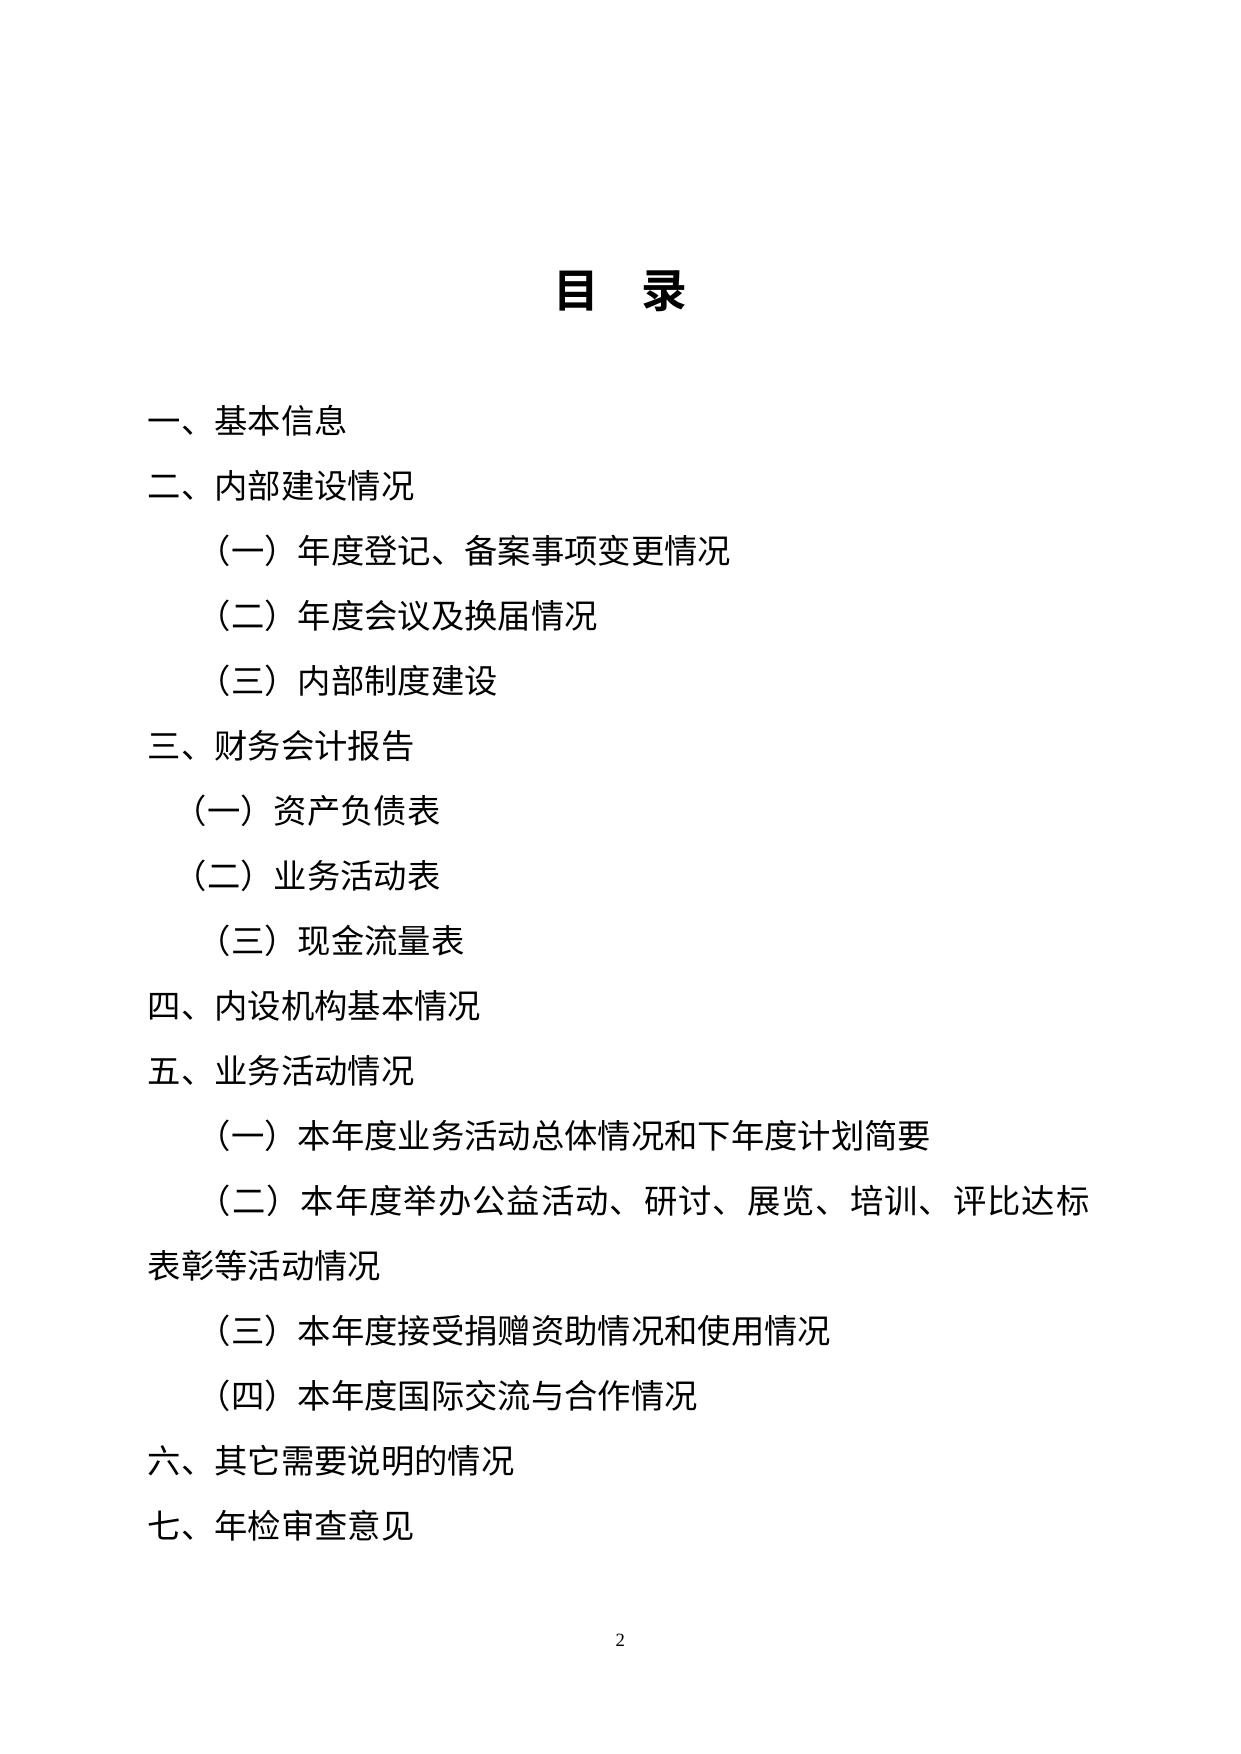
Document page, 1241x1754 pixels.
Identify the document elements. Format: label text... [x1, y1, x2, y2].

text （二）本年度举办公益活动、研讨、展览、培训、评比达标表彰等活动情况 [148, 1166, 1092, 1296]
text （三）本年度接受捐赠资助情况和使用情况 [148, 1296, 1092, 1361]
text （一）资产负债表 [148, 776, 1092, 841]
text 四、内设机构基本情况 [148, 971, 1092, 1036]
text （一）本年度业务活动总体情况和下年度计划简要 [148, 1101, 1092, 1166]
text （一）年度登记、备案事项变更情况 [148, 516, 1092, 581]
text 目 录 [148, 239, 1092, 336]
text 五、业务活动情况 [148, 1036, 1092, 1101]
text 一、基本信息 [148, 386, 1092, 451]
text （四）本年度国际交流与合作情况 [148, 1361, 1092, 1426]
text （二）业务活动表 [148, 841, 1092, 906]
text 二、内部建设情况 [148, 451, 1092, 516]
text （二）年度会议及换届情况 [148, 581, 1092, 646]
text 三、财务会计报告 [148, 711, 1092, 776]
text （三）现金流量表 [148, 906, 1092, 971]
text 七、年检审查意见 [148, 1491, 1092, 1556]
text （三）内部制度建设 [148, 646, 1092, 711]
text 六、其它需要说明的情况 [148, 1426, 1092, 1491]
